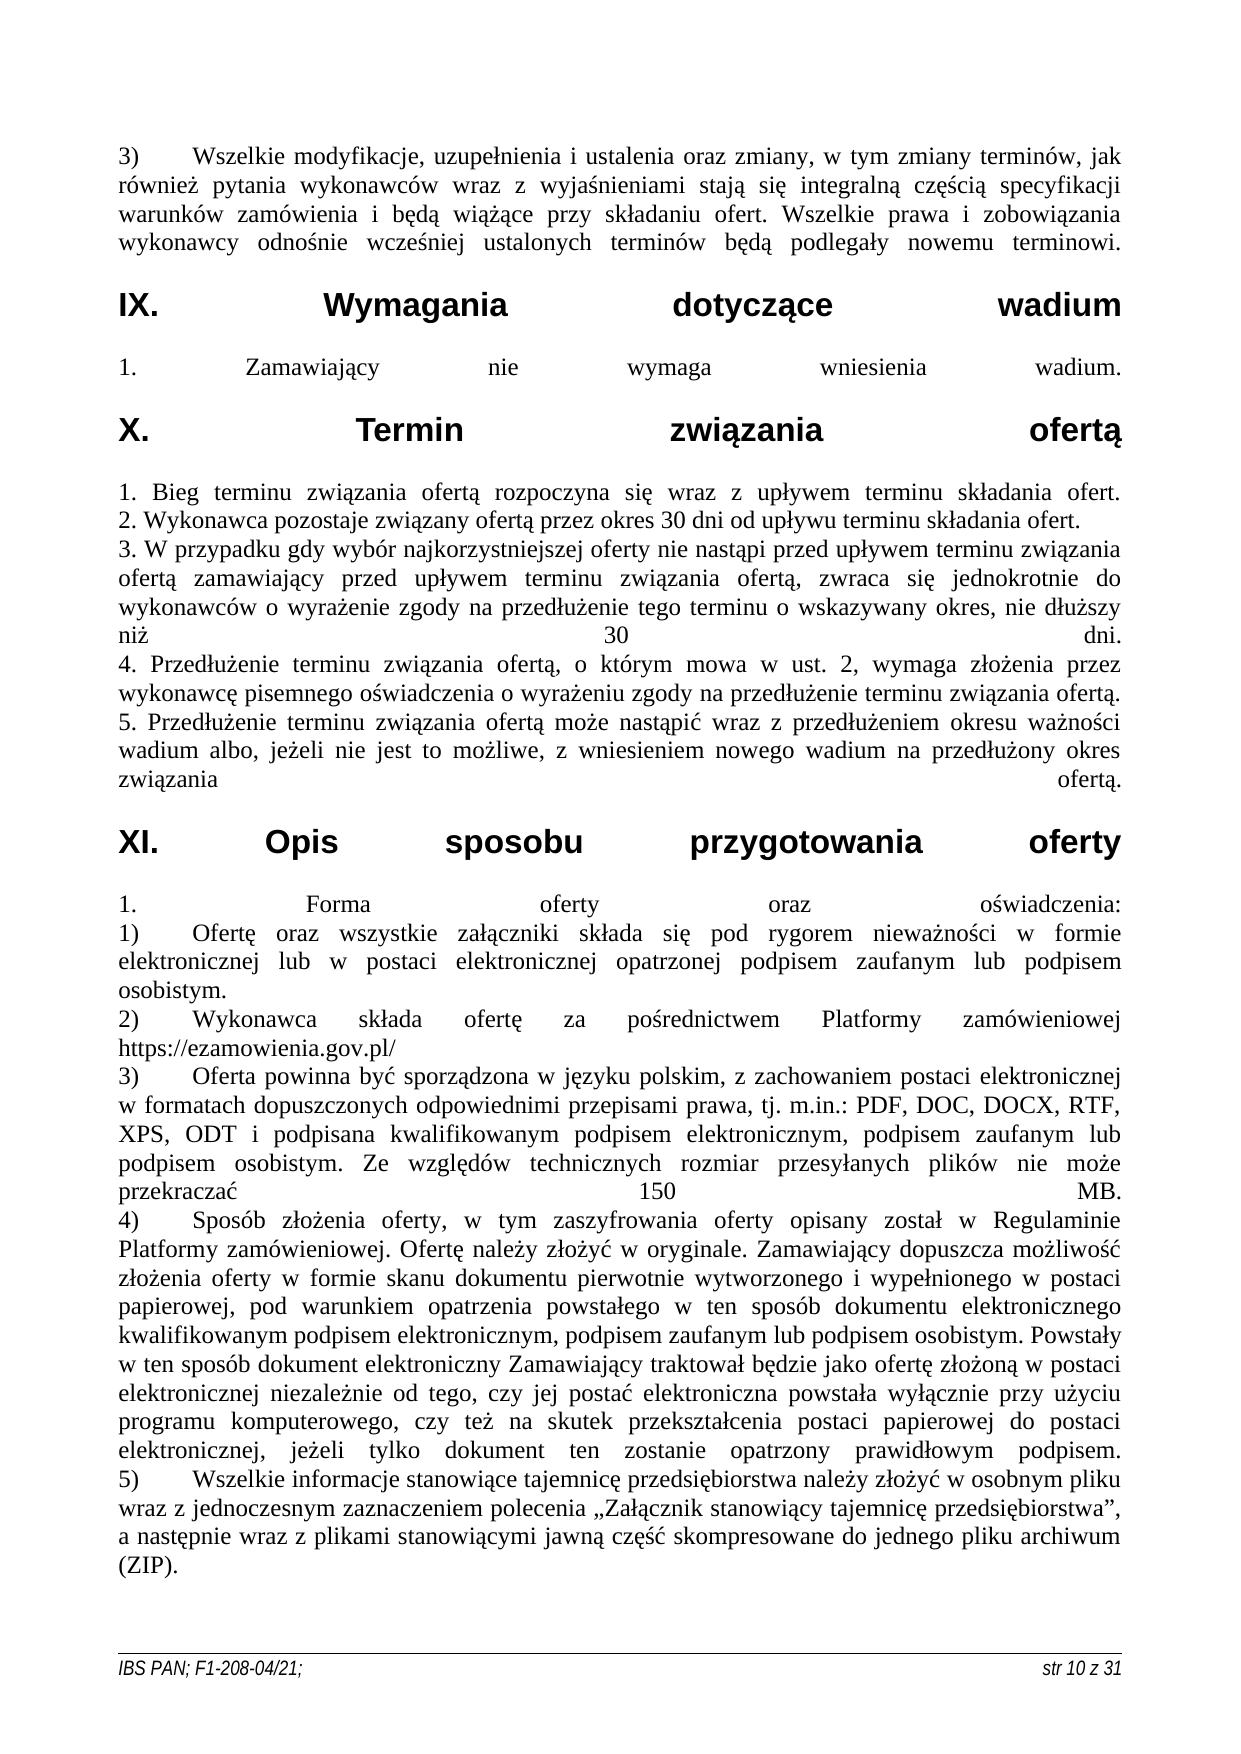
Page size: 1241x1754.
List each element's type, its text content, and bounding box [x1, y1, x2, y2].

text 1. Bieg terminu związania ofertą rozpoczyna się wraz z upływem terminu składania ofert. 2. Wykonawca pozostaje związany ofertą przez okres 30 dni od upływu terminu składania ofert. [118, 477, 1122, 534]
text 3. W przypadku gdy wybór najkorzystniejszej oferty nie nastąpi przed upływem terminu związania ofertą zamawiający przed upływem terminu związania ofertą, zwraca się jednokrotnie do wykonawców o wyrażenie zgody na przedłużenie tego terminu o wskazywany okres, nie dłuższy niż 30 dni. 4. Przedłużenie terminu związania ofertą, o którym mowa w ust. 2, wymaga złożenia przez wykonawcę pisemnego oświadczenia o wyrażeniu zgody na przedłużenie terminu związania ofertą. 5. Przedłużenie terminu związania ofertą może nastąpić wraz z przedłużeniem okresu ważności wadium albo, jeżeli nie jest to możliwe, z wniesieniem nowego wadium na przedłużony okres związania ofertą. XI. Opis sposobu przygotowania oferty [118, 534, 1122, 889]
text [118, 889, 1122, 1579]
text 1. Zamawiający nie wymaga wniesienia wadium. X. Termin związania ofertą [118, 352, 1122, 477]
text 3) Wszelkie modyfikacje, uzupełnienia i ustalenia oraz zmiany, w tym zmiany terminów, jak również pytania wykonawców wraz z wyjaśnieniami stają się integralną częścią specyfikacji warunków zamówienia i będą wiążące przy składaniu ofert. Wszelkie prawa i zobowiązania wykonawcy odnośnie wcześniej ustalonych terminów będą podlegały nowemu terminowi. IX. Wymagania dotyczące wadium [118, 141, 1122, 352]
